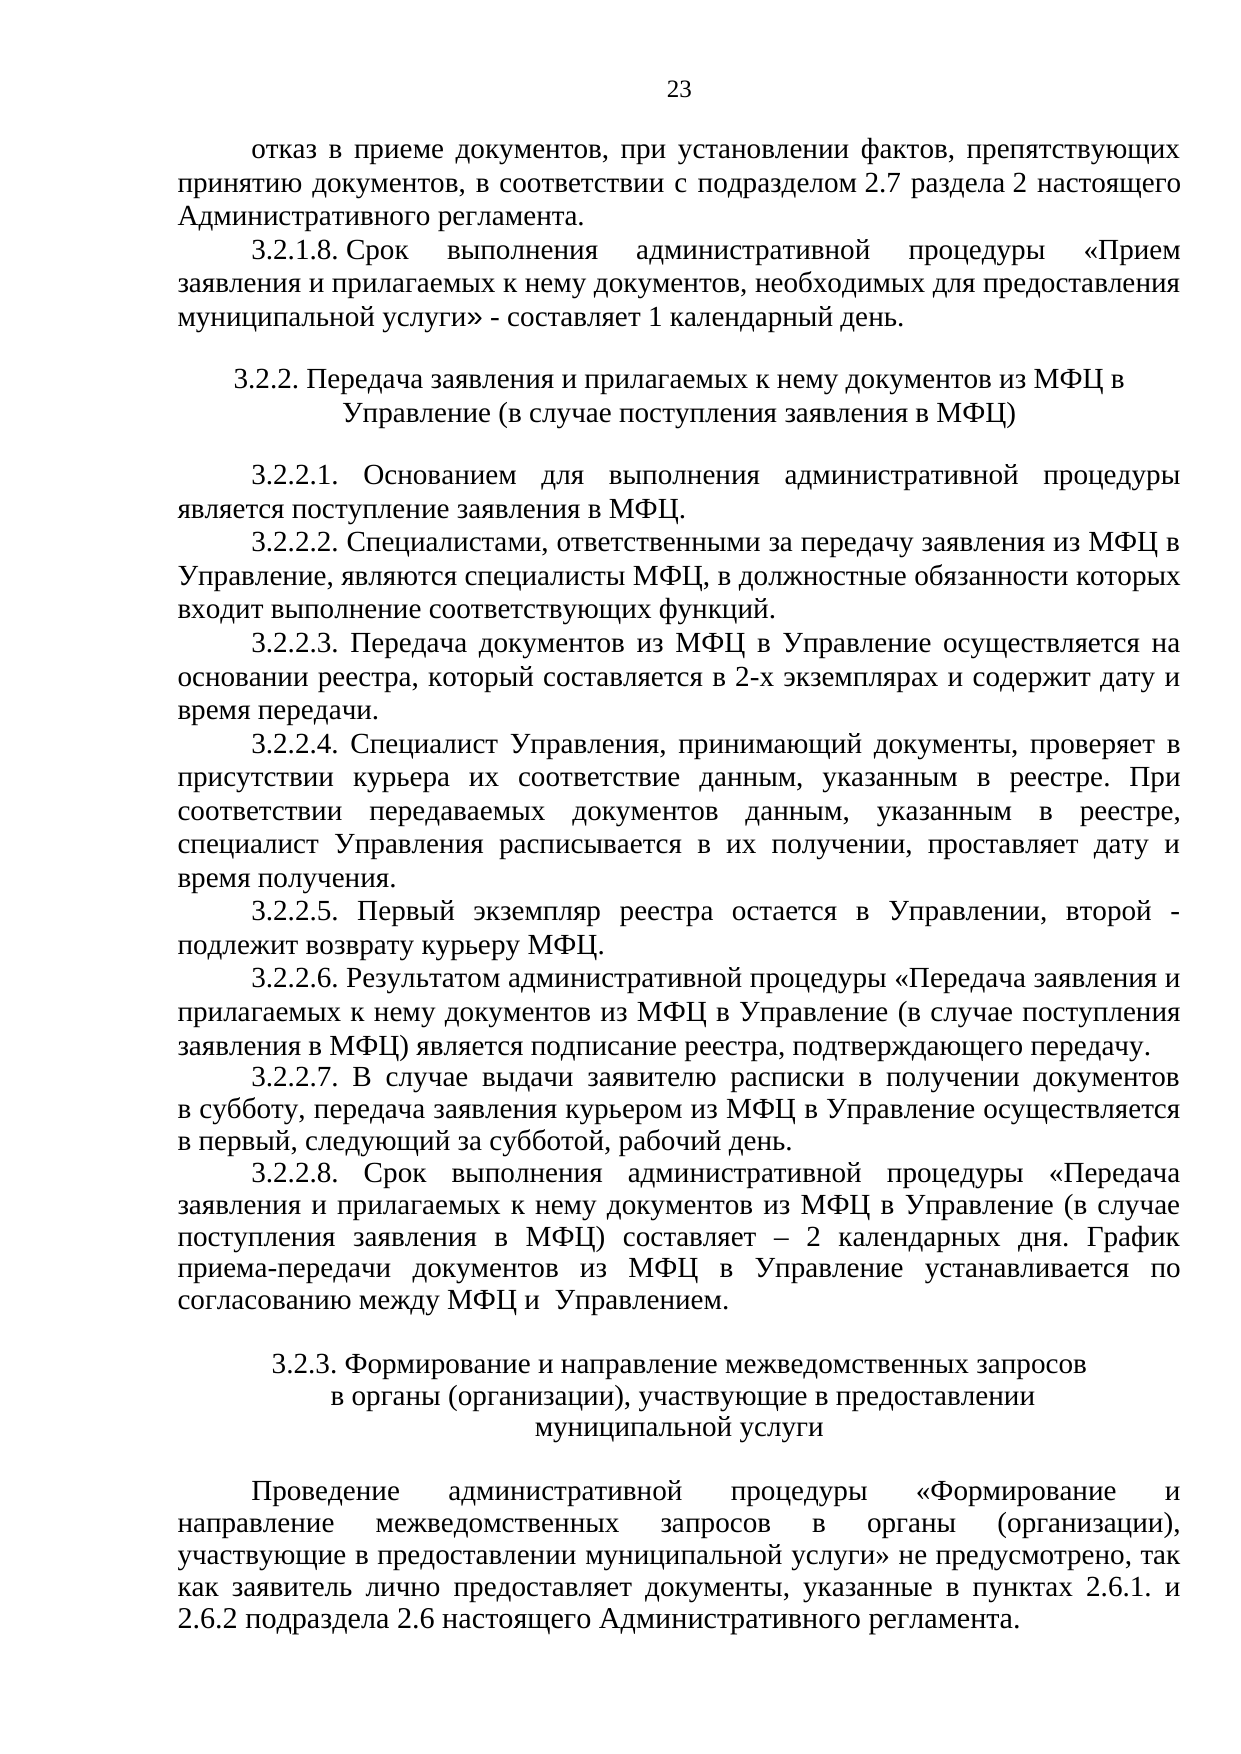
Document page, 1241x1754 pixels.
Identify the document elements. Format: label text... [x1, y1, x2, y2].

text 3.2.2.2. Специалистами, ответственными за передачу заявления из МФЦ в Управление, являются специалисты МФЦ, в должностные обязанности которых входит выполнение соответствующих функций. [177, 524, 1181, 625]
text 3.2.2.4. Специалист Управления, принимающий документы, проверяет в присутствии курьера их соответствие данным, указанным в реестре. При соответствии передаваемых документов данным, указанным в реестре, специалист Управления расписывается в их получении, проставляет дату и время получения. [177, 726, 1181, 893]
text отказ в приеме документов, при установлении фактов, препятствующих принятию документов, в соответствии с подразделом 2.7 раздела 2 настоящего Административного регламента. [177, 131, 1181, 232]
text 3.2.2.6. Результатом административной процедуры «Передача заявления и прилагаемых к нему документов из МФЦ в Управление (в случае поступления заявления в МФЦ) является подписание реестра, подтверждающего передачу. [177, 961, 1181, 1061]
text 3.2.3. Формирование и направление межведомственных запросов [177, 1348, 1181, 1379]
text 3.2.2. Передача заявления и прилагаемых к нему документов из МФЦ в Управление (в случае поступления заявления в МФЦ) [177, 362, 1181, 429]
text 3.2.2.1. Основанием для выполнения административной процедуры является поступление заявления в МФЦ. [177, 457, 1181, 524]
text в органы (организации), участвующие в предоставлении [177, 1379, 1181, 1411]
text 3.2.2.3. Передача документов из МФЦ в Управление осуществляется на основании реестра, который составляется в 2-х экземплярах и содержит дату и время передачи. [177, 625, 1181, 726]
text 3.2.2.5. Первый экземпляр реестра остается в Управлении, второй - подлежит возврату курьеру МФЦ. [177, 893, 1181, 961]
text 3.2.2.8. Срок выполнения административной процедуры «Передача заявления и прилагаемых к нему документов из МФЦ в Управление (в случае поступления заявления в МФЦ) составляет – 2 календарных дня. График приема-передачи документов из МФЦ в Управление устанавливается по согласованию между МФЦ и Управлением. [177, 1157, 1181, 1316]
text муниципальной услуги [177, 1411, 1181, 1443]
text 3.2.2.7. В случае выдачи заявителю расписки в получении документов в субботу, передача заявления курьером из МФЦ в Управление осуществляется в первый, следующий за субботой, рабочий день. [177, 1061, 1181, 1157]
text 3.2.1.8. Срок выполнения административной процедуры «Прием заявления и прилагаемых к нему документов, необходимых для предоставления муниципальной услуги» - составляет 1 календарный день. [177, 232, 1181, 333]
text Проведение административной процедуры «Формирование и направление межведомственных запросов в органы (организации), участвующие в предоставлении муниципальной услуги» не предусмотрено, так как заявитель лично предоставляет документы, указанные в пунктах 2.6.1. и 2.6.2 подраздела 2.6 настоящего Административного регламента. [177, 1475, 1181, 1635]
